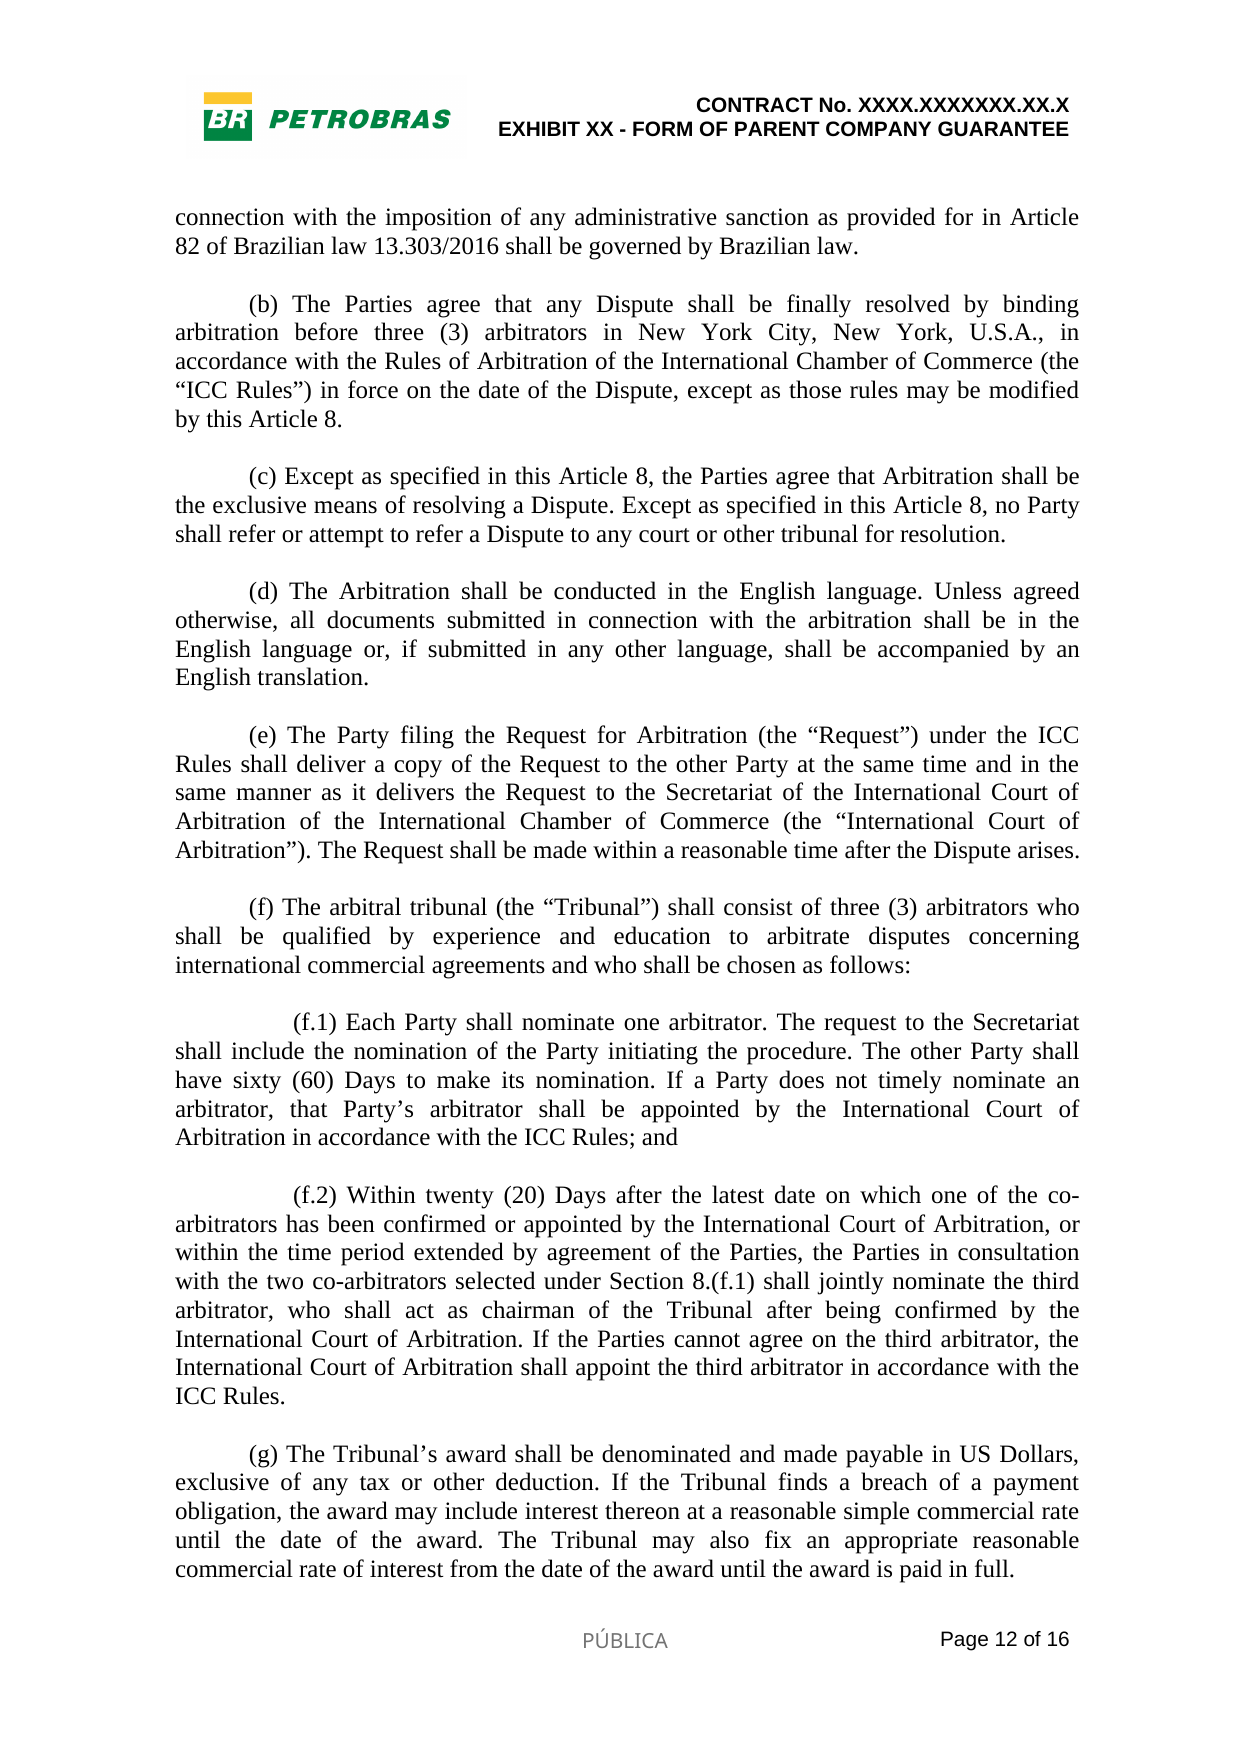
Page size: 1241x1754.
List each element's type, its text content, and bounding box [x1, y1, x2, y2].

text (f.2) Within twenty (20) Days after the latest date on which one of the co-arbitrators has been confirmed or appointed by the International Court of Arbitration, or within the time period extended by agreement of the Parties, the Parties in consultation with the two co-arbitrators selected under Section 8.(f.1) shall jointly nominate the third arbitrator, who shall act as chairman of the Tribunal after being confirmed by the International Court of Arbitration. If the Parties cannot agree on the third arbitrator, the International Court of Arbitration shall appoint the third arbitrator in accordance with the ICC Rules. [175, 1180, 1081, 1410]
text (e) The Party filing the Request for Arbitration (the “Request”) under the ICC Rules shall deliver a copy of the Request to the other Party at the same time and in the same manner as it delivers the Request to the Secretariat of the International Court of Arbitration of the International Chamber of Commerce (the “International Court of Arbitration”). The Request shall be made within a reasonable time after the Dispute arises. [175, 720, 1081, 864]
text (g) The Tribunal’s award shall be denominated and made payable in US Dollars, exclusive of any tax or other deduction. If the Tribunal finds a breach of a payment obligation, the award may include interest thereon at a reasonable simple commercial rate until the date of the award. The Tribunal may also fix an appropriate reasonable commercial rate of interest from the date of the award until the award is paid in full. [175, 1439, 1081, 1582]
picture [186, 75, 468, 159]
text (f.1) Each Party shall nominate one arbitrator. The request to the Secretariat shall include the nomination of the Party initiating the procedure. The other Party shall have sixty (60) Days to make its nomination. If a Party does not timely nominate an arbitrator, that Party’s arbitrator shall be appointed by the International Court of Arbitration in accordance with the ICC Rules; and [175, 1007, 1081, 1151]
text (d) The Arbitration shall be conducted in the English language. Unless agreed otherwise, all documents submitted in connection with the arbitration shall be in the English language or, if submitted in any other language, shall be accompanied by an English translation. [175, 576, 1081, 691]
text (f) The arbitral tribunal (the “Tribunal”) shall consist of three (3) arbitrators who shall be qualified by experience and education to arbitrate disputes concerning international commercial agreements and who shall be chosen as follows: [175, 892, 1081, 979]
text (c) Except as specified in this Article 8, the Parties agree that Arbitration shall be the exclusive means of resolving a Dispute. Except as specified in this Article 8, no Party shall refer or attempt to refer a Dispute to any court or other tribunal for resolution. [175, 461, 1081, 547]
text (b) The Parties agree that any Dispute shall be finally resolved by binding arbitration before three (3) arbitrators in New York City, New York, U.S.A., in accordance with the Rules of Arbitration of the International Chamber of Commerce (the “ICC Rules”) in force on the date of the Dispute, except as those rules may be modified by this Article 8. [175, 289, 1081, 432]
